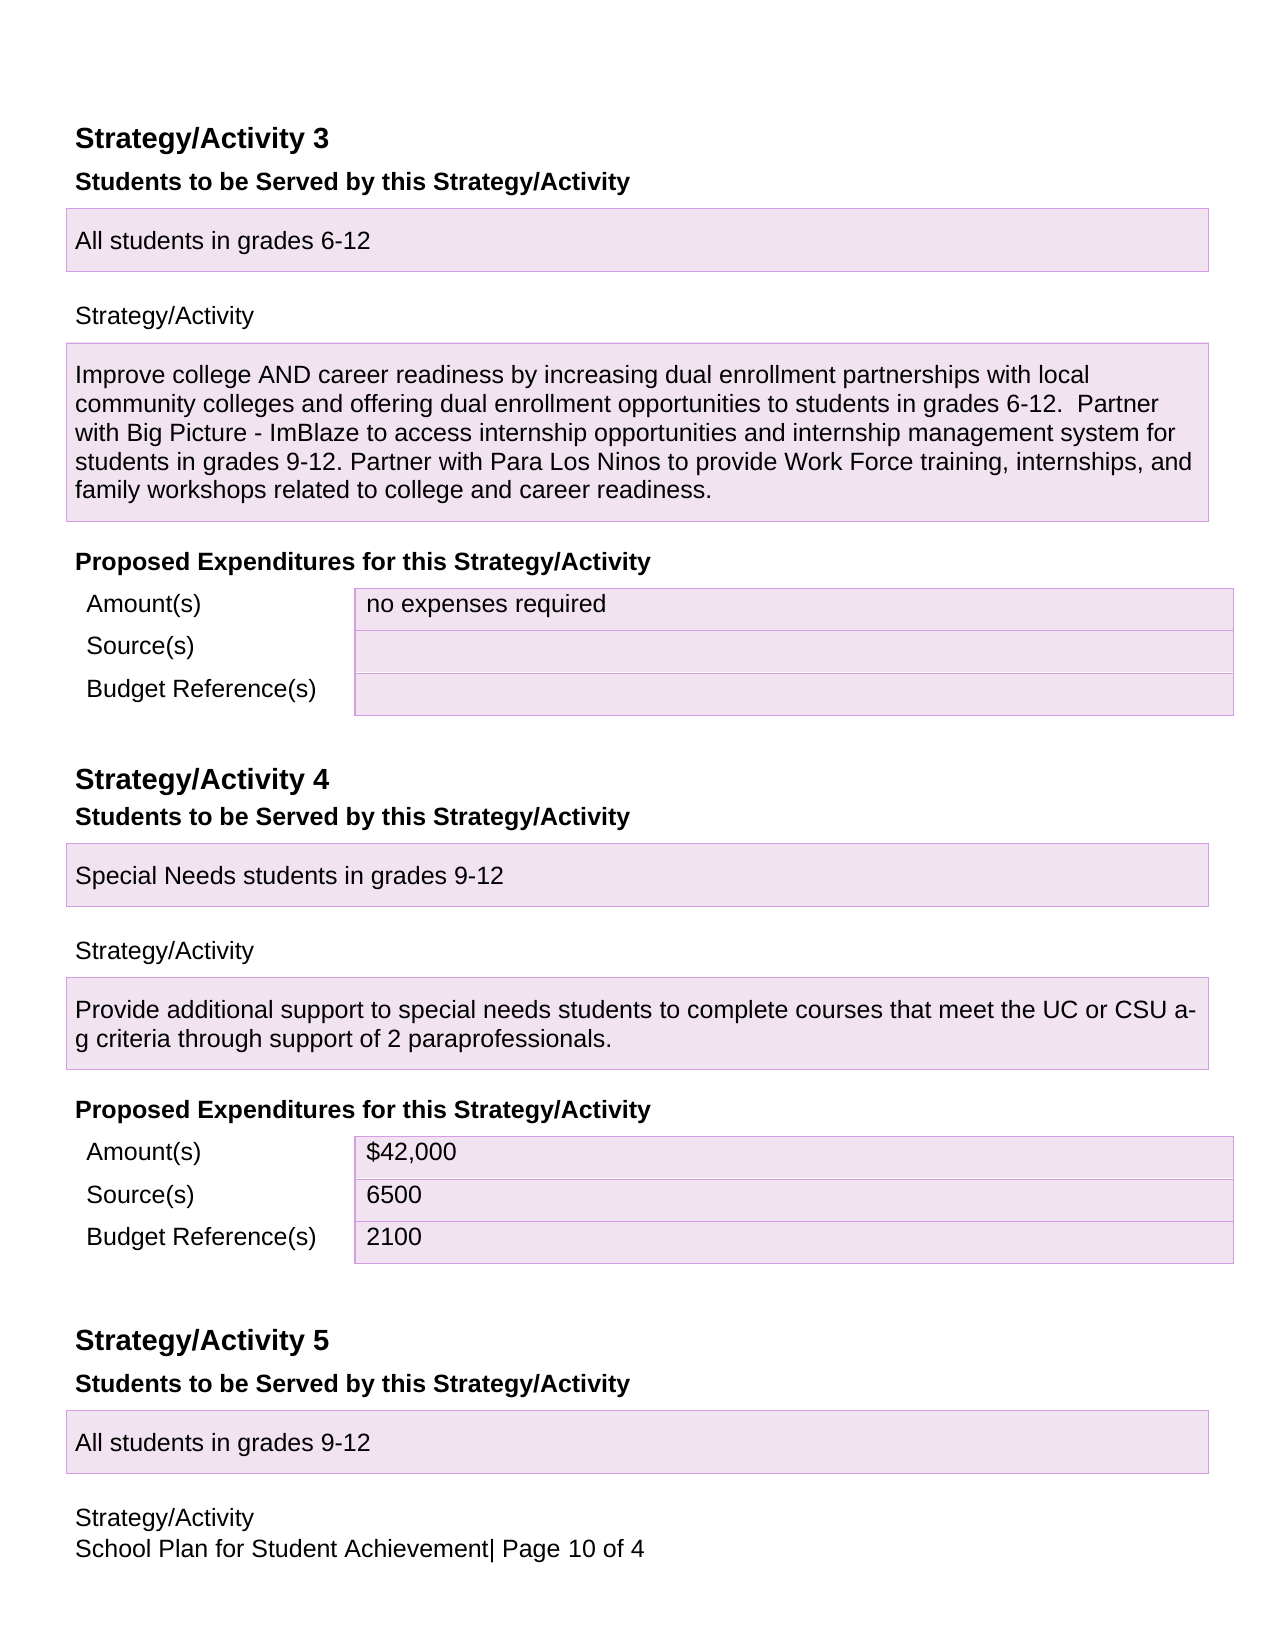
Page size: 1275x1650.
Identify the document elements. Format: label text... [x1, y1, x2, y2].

subtitle Strategy/Activity 3 [75, 121, 1200, 154]
table_cell Budget Reference(s) [75, 673, 354, 715]
table_cell 6500 [356, 1180, 1233, 1221]
table_cell Budget Reference(s) [75, 1221, 354, 1263]
text Strategy/Activity [75, 301, 1200, 330]
text Students to be Served by this Strategy/Activity [75, 802, 1200, 830]
table_cell [356, 631, 1233, 672]
text Special Needs students in grades 9-12 [67, 844, 1208, 906]
text Strategy/Activity 4 [75, 762, 1200, 795]
subtitle Strategy/Activity 5 [75, 1323, 1200, 1356]
table_header no expenses required [356, 589, 1233, 630]
text Proposed Expenditures for this Strategy/Activity [75, 547, 1200, 575]
text Proposed Expenditures for this Strategy/Activity [75, 1095, 1200, 1124]
table_header Amount(s) [75, 588, 354, 630]
text Improve college AND career readiness by increasing dual enrollment partnerships with local community colleges and offering dual enrollment opportunities to students in grades 6-12. Partner with Big Picture - ImBlaze to access internship opportunities and internship management system for students in grades 9-12. Partner with Para Los Ninos to provide Work Force training, internships, and family workshops related to college and career readiness. [67, 344, 1208, 521]
text Strategy/Activity [75, 1503, 1200, 1532]
text Students to be Served by this Strategy/Activity [75, 1369, 1200, 1397]
table_cell Source(s) [75, 1179, 354, 1221]
table_cell 2100 [356, 1222, 1233, 1263]
table_header $42,000 [356, 1137, 1233, 1178]
text All students in grades 6-12 [67, 209, 1208, 271]
text All students in grades 9-12 [67, 1411, 1208, 1473]
table_header Amount(s) [75, 1136, 354, 1178]
text Provide additional support to special needs students to complete courses that meet the UC or CSU a-g criteria through support of 2 paraprofessionals. [67, 978, 1208, 1069]
text Students to be Served by this Strategy/Activity [75, 167, 1200, 196]
table_cell [356, 674, 1233, 715]
table_cell Source(s) [75, 630, 354, 672]
text Strategy/Activity [75, 936, 1200, 964]
